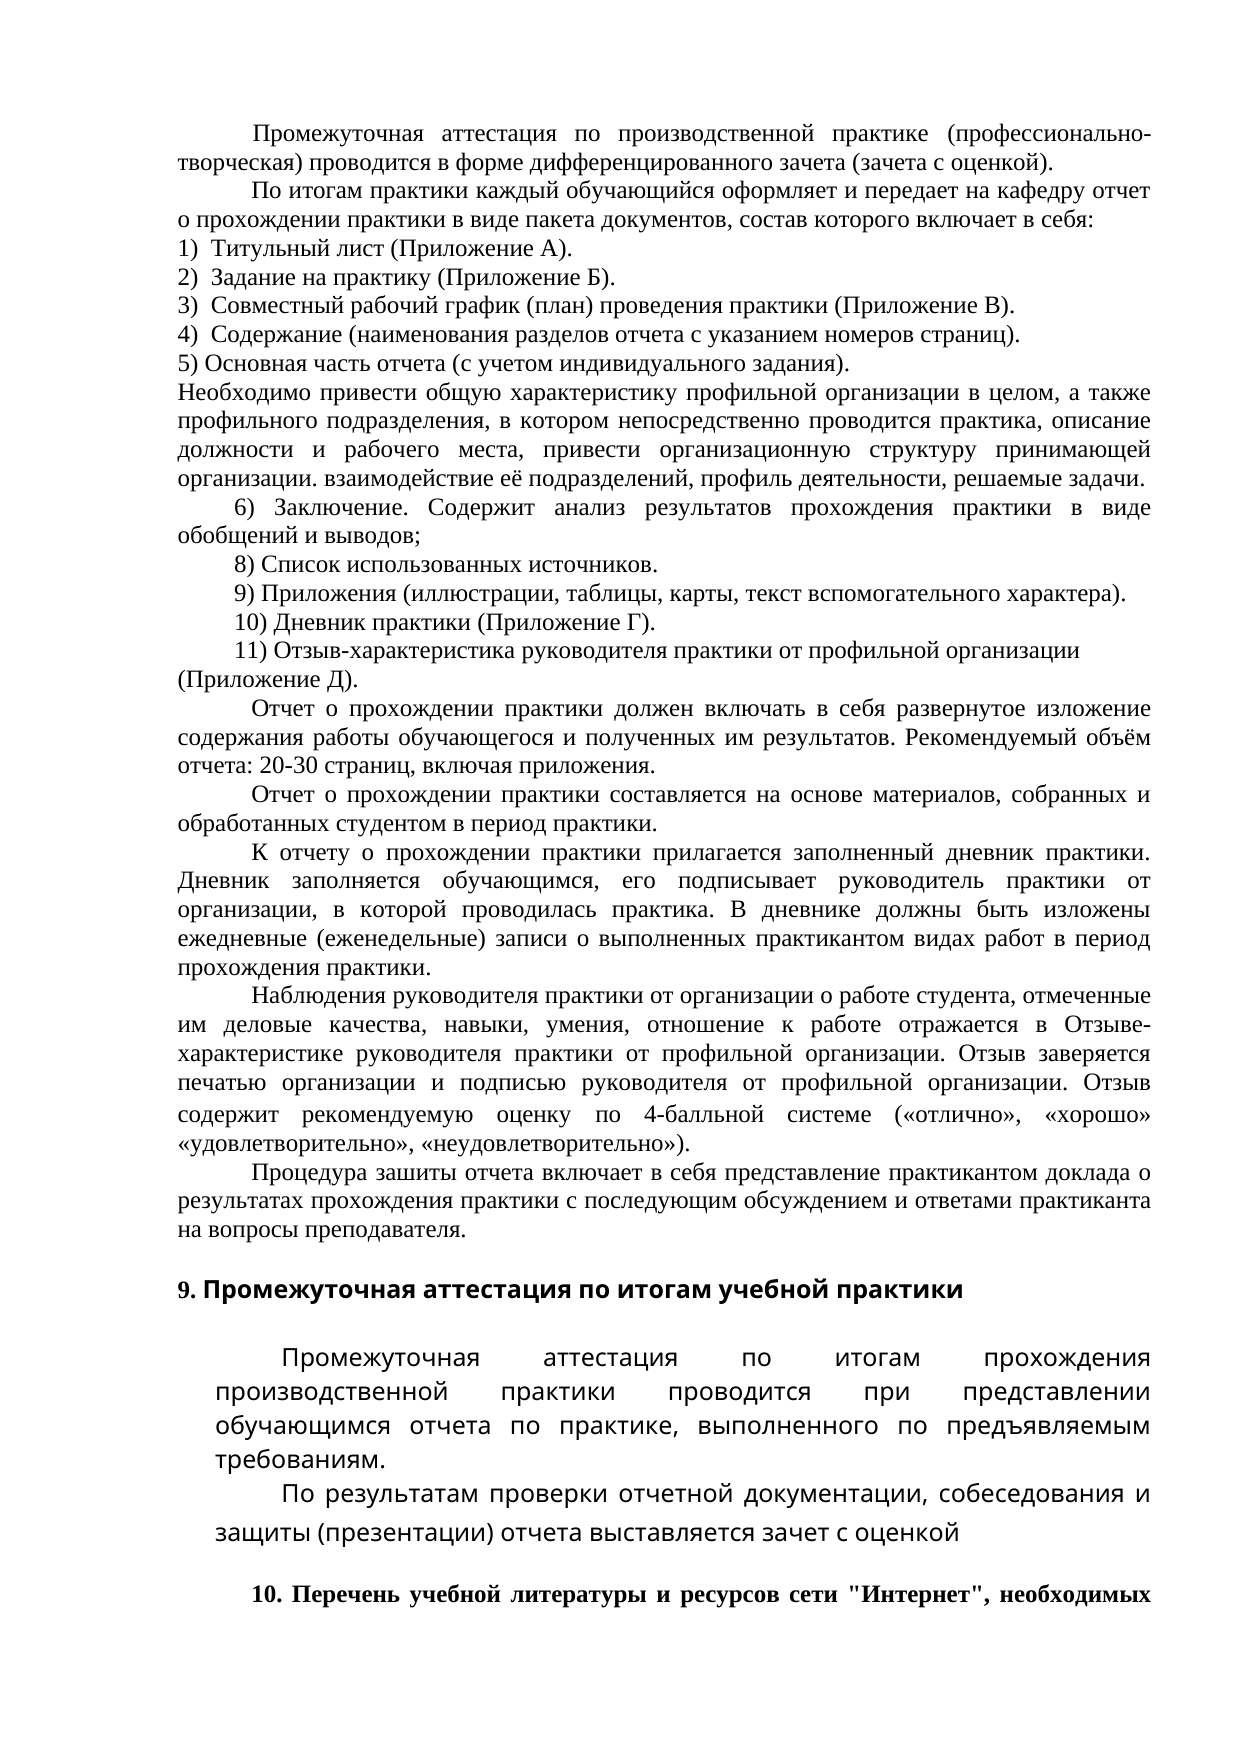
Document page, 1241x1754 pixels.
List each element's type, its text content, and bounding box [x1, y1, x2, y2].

text 10) Дневник практики (Приложение Г). [177, 607, 1152, 636]
text 3) Совместный рабочий график (план) проведения практики (Приложение В). [177, 291, 1152, 319]
text 9. Промежуточная аттестация по итогам учебной практики [177, 1272, 1152, 1306]
text 6) Заключение. Содержит анализ результатов прохождения практики в виде обобщений и выводов; [177, 492, 1152, 549]
text 9) Приложения (иллюстрации, таблицы, карты, текст вспомогательного характера). [177, 578, 1152, 607]
text Наблюдения руководителя практики от организации о работе студента, отмеченные им деловые качества, навыки, умения, отношение к работе отражается в Отзыве-характеристике руководителя практики от профильной организации. Отзыв заверяется печатью организации и подписью руководителя от профильной организации. Отзыв содержит рекомендуемую оценку по 4-балльной системе («отлично», «хорошо» «удовлетворительно», «неудовлетворительно»). [177, 981, 1152, 1157]
text По итогам практики каждый обучающийся оформляет и передает на кафедру отчет о прохождении практики в виде пакета документов, состав которого включает в себя: [177, 176, 1152, 233]
text По результатам проверки отчетной документации, собеседования и защиты (презентации) отчета выставляется зачет с оценкой [215, 1476, 1152, 1550]
text 1) Титульный лист (Приложение А). [177, 233, 1152, 262]
text Промежуточная аттестация по производственной практике (профессионально-творческая) проводится в форме дифференцированного зачета (зачета с оценкой). [177, 118, 1152, 176]
text 2) Задание на практику (Приложение Б). [177, 262, 1152, 291]
text Отчет о прохождении практики составляется на основе материалов, собранных и обработанных студентом в период практики. [177, 779, 1152, 837]
text Необходимо привести общую характеристику профильной организации в целом, а также профильного подразделения, в котором непосредственно проводится практика, описание должности и рабочего места, привести организационную структуру принимающей организации. взаимодействие её подразделений, профиль деятельности, решаемые задачи. [177, 377, 1152, 492]
text 8) Список использованных источников. [177, 549, 1152, 578]
text К отчету о прохождении практики прилагается заполненный дневник практики. Дневник заполняется обучающимся, его подписывает руководитель практики от организации, в которой проводилась практика. В дневнике должны быть изложены ежедневные (еженедельные) записи о выполненных практикантом видах работ в период прохождения практики. [177, 837, 1152, 981]
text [177, 1579, 1152, 1607]
text 5) Основная часть отчета (с учетом индивидуального задания). [177, 348, 1152, 377]
text Отчет о прохождении практики должен включать в себя развернутое изложение содержания работы обучающегося и полученных им результатов. Рекомендуемый объём отчета: 20-30 страниц, включая приложения. [177, 693, 1152, 779]
text 11) Отзыв-характеристика руководителя практики от профильной организации (Приложение Д). [177, 636, 1152, 693]
text 4) Содержание (наименования разделов отчета с указанием номеров страниц). [177, 319, 1152, 348]
text Процедура зашиты отчета включает в себя представление практикантом доклада о результатах прохождения практики с последующим обсуждением и ответами практиканта на вопросы преподавателя. [177, 1157, 1152, 1243]
text Промежуточная аттестация по итогам прохождения производственной практики проводится при представлении обучающимся отчета по практике, выполненного по предъявляемым требованиям. [215, 1340, 1152, 1476]
